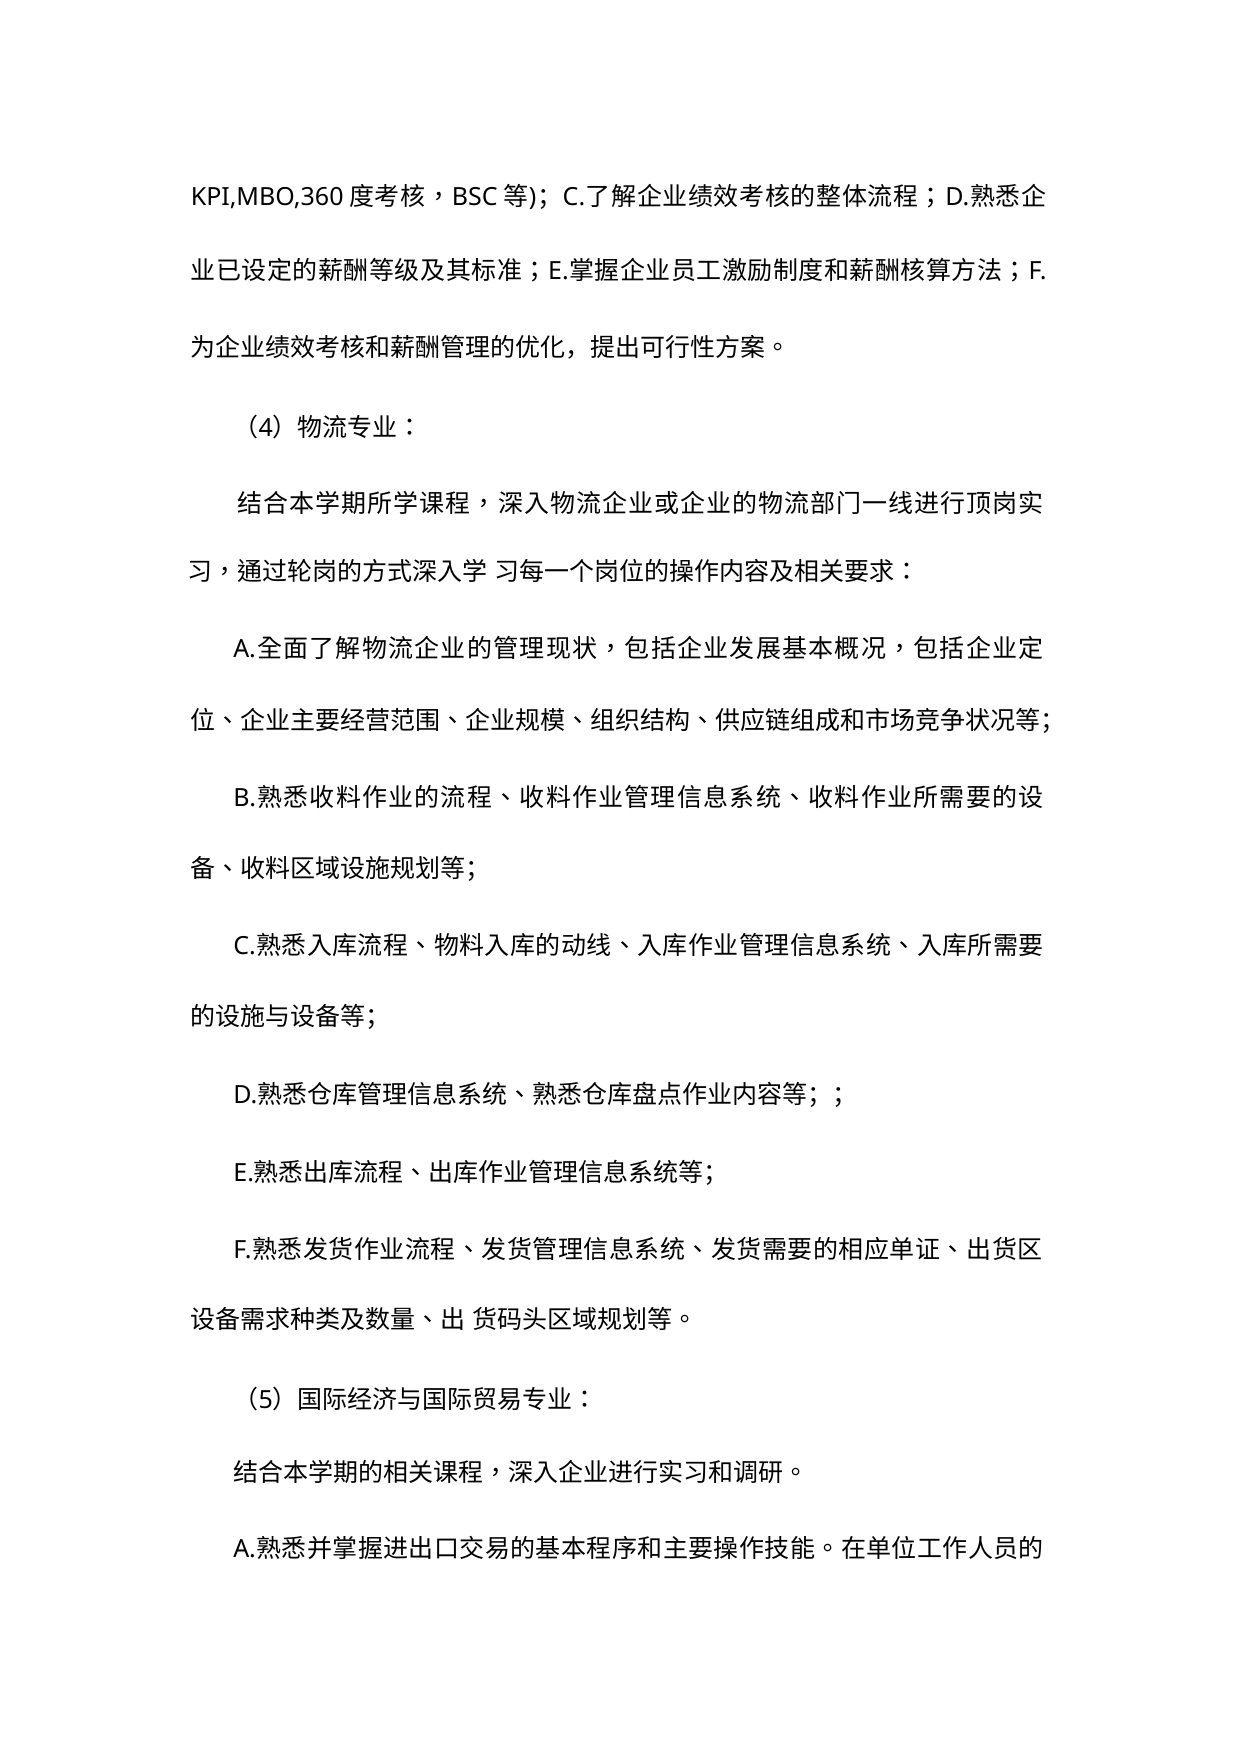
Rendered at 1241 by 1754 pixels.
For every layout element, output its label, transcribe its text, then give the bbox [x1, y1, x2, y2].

text A.全面了解物流企业的管理现状，包括企业发展基本概况，包括企业定位、企业主要经营范围、企业规模、组织结构、供应链组成和市场竞争状况等； [191, 616, 1045, 751]
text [191, 1515, 1045, 1580]
text C.熟悉入库流程、物料入库的动线、入库作业管理信息系统、入库所需要的设施与设备等； [191, 912, 1045, 1047]
text B.熟悉收料作业的流程、收料作业管理信息系统、收料作业所需要的设备、收料区域设施规划等； [191, 764, 1045, 899]
text （5）国际经济与国际贸易专业： [233, 1365, 1053, 1430]
text D.熟悉仓库管理信息系统、熟悉仓库盘点作业内容等；； [191, 1060, 1045, 1125]
text E.熟悉出库流程、出库作业管理信息系统等； [191, 1138, 1045, 1203]
text 结合本学期的相关课程，深入企业进行实习和调研。 [233, 1439, 1053, 1504]
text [191, 162, 1046, 378]
text F.熟悉发货作业流程、发货管理信息系统、发货需要的相应单证、出货区设备需求种类及数量、出 货码头区域规划等。 [191, 1217, 1045, 1352]
text （4）物流专业： [233, 393, 1053, 458]
text 结合本学期所学课程，深入物流企业或企业的物流部门一线进行顶岗实习，通过轮岗的方式深入学 习每一个岗位的操作内容及相关要求： [187, 470, 1046, 604]
